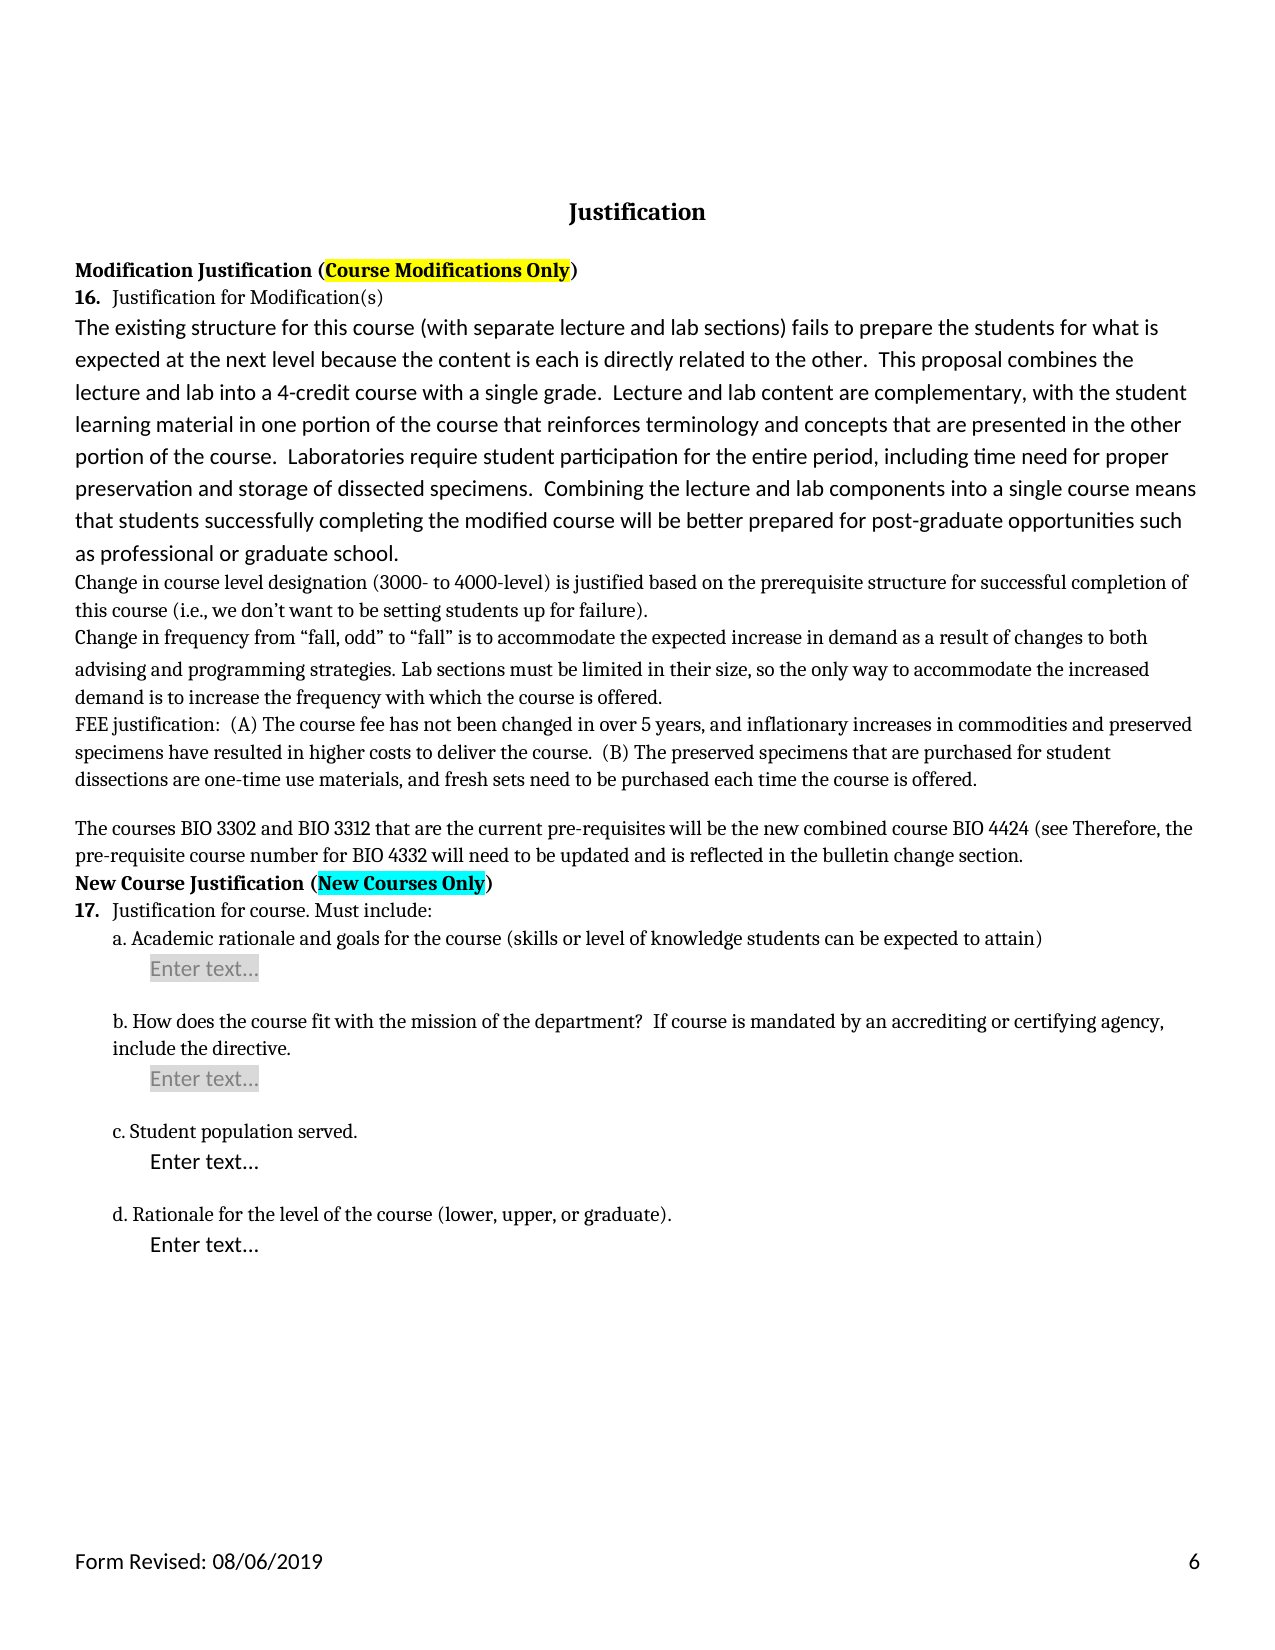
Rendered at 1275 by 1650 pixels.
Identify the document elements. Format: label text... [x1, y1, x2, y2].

text c. Student population served. [112, 1120, 1200, 1144]
text a. Academic rationale and goals for the course (skills or level of knowledge students can be expected to attain) [75, 926, 1200, 950]
text New Course Justification (New Courses Only) [75, 871, 318, 895]
text Justification [75, 198, 1200, 227]
list Justification for Modification(s) [75, 286, 1200, 310]
text d. Rationale for the level of the course (lower, upper, or graduate). [112, 1203, 1200, 1227]
text Modification Justification (Course Modifications Only) [75, 258, 1200, 282]
text New Course Justification (New Courses Only) [485, 871, 1200, 895]
text b. How does the course fit with the mission of the department? If course is mandated by an accrediting or certifying agency, include the directive. [112, 1009, 1200, 1061]
list Justification for course. Must include: [75, 899, 1200, 923]
